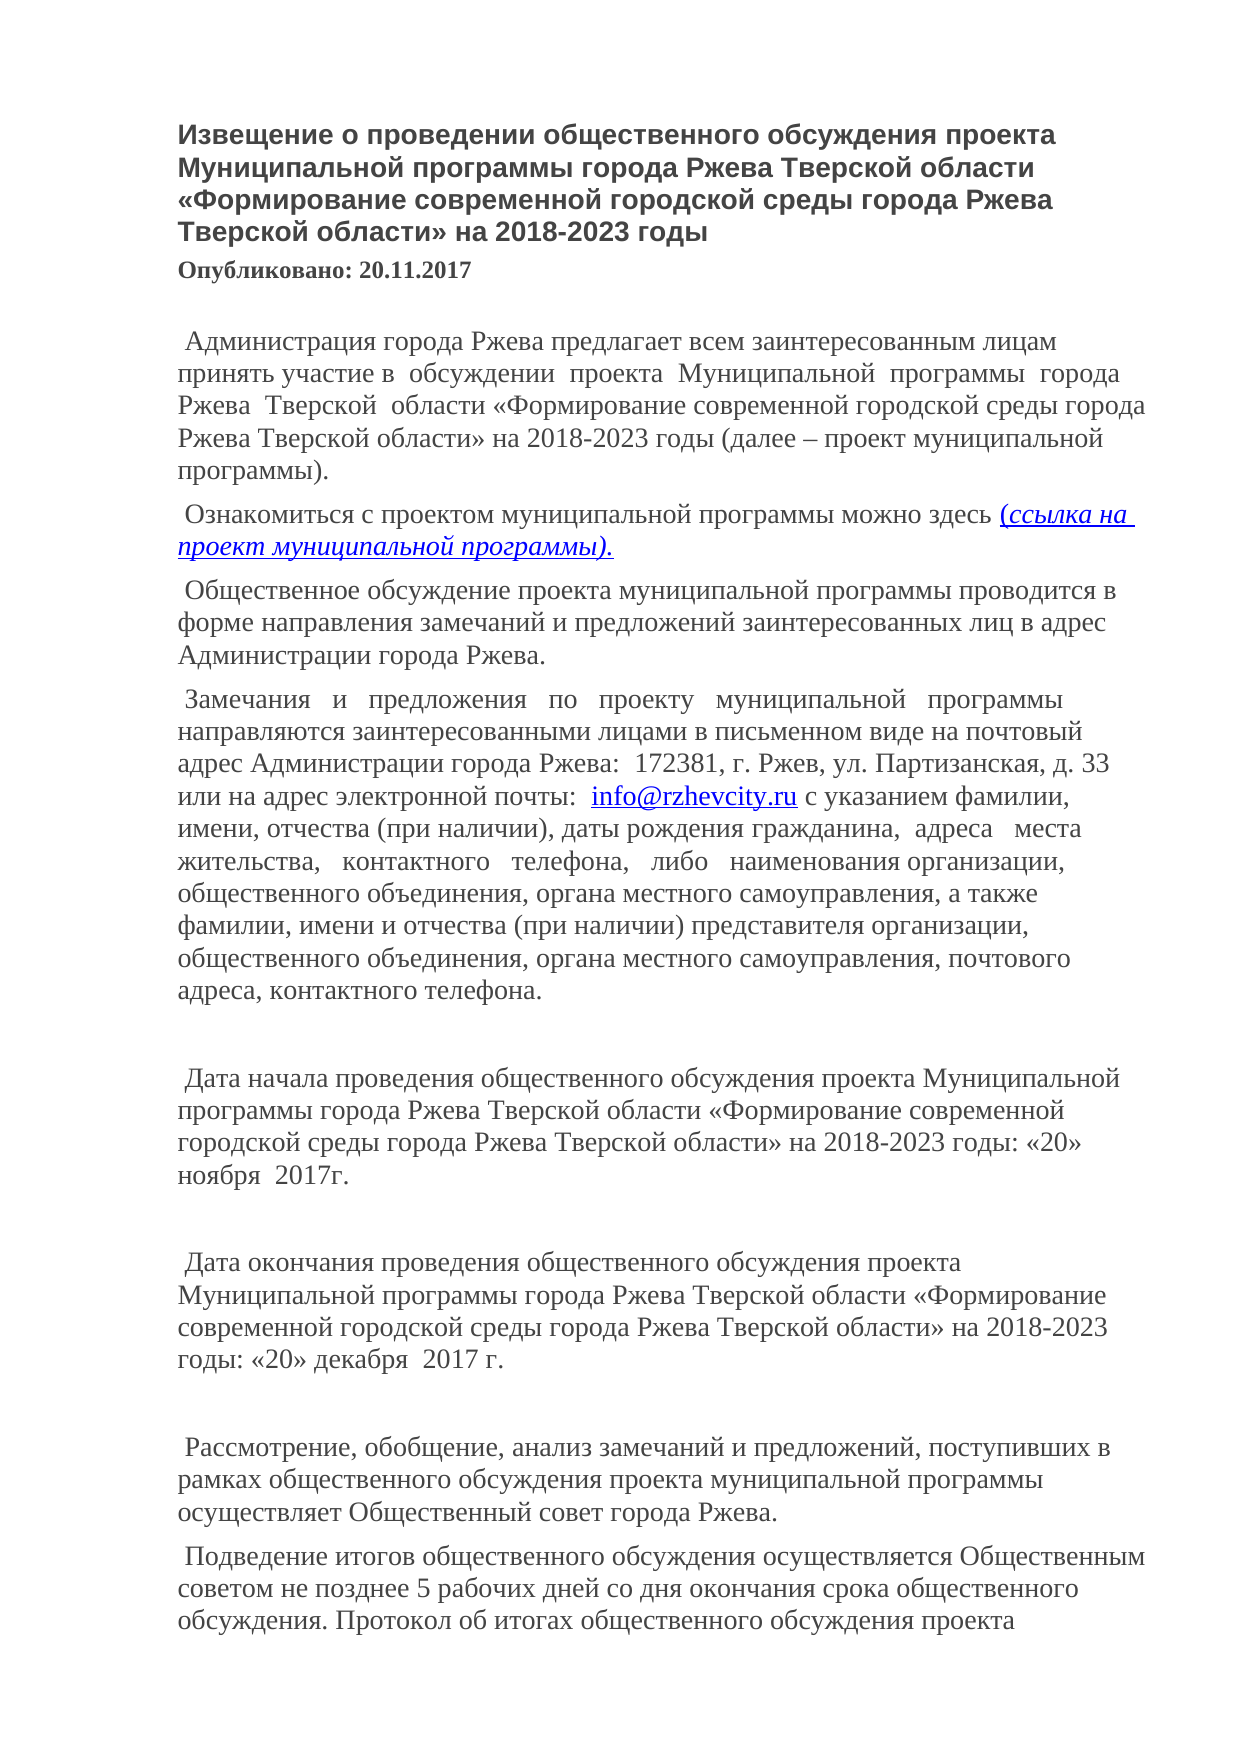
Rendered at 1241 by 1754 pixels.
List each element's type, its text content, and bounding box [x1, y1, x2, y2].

text Дата начала проведения общественного обсуждения проекта Муниципальной программы города Ржева Тверской области «Формирование современной городской среды города Ржева Тверской области» на 2018-2023 годы: «20» ноября 2017г. [177, 1061, 1152, 1190]
text Опубликовано: 20.11.2017 [177, 255, 1152, 283]
text Замечания и предложения по проекту муниципальной программы направляются заинтересованными лицами в письменном виде на почтовый адрес Администрации города Ржева: 172381, г. Ржев, ул. Партизанская, д. 33 или на адрес электронной почты: info@rzhevcity.ru с указанием фамилии, имени, отчества (при наличии), даты рождения гражданина, адреса места жительства, контактного телефона, либо наименования организации, общественного объединения, органа местного самоуправления, а также фамилии, имени и отчества (при наличии) представителя организации, общественного объединения, органа местного самоуправления, почтового адреса, контактного телефона. [177, 682, 1152, 1006]
text Ознакомиться с проектом муниципальной программы можно здесь (ссылка на проект муниципальной программы). [177, 497, 1152, 562]
text Рассмотрение, обобщение, анализ замечаний и предложений, поступивших в рамках общественного обсуждения проекта муниципальной программы осуществляет Общественный совет города Ржева. [177, 1430, 1152, 1527]
text Администрация города Ржева предлагает всем заинтересованным лицам принять участие в обсуждении проекта Муниципальной программы города Ржева Тверской области «Формирование современной городской среды города Ржева Тверской области» на 2018-2023 годы (далее – проект муниципальной программы). [177, 324, 1152, 486]
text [177, 1539, 1152, 1636]
text Извещение о проведении общественного обсуждения проекта Муниципальной программы города Ржева Тверской области «Формирование современной городской среды города Ржева Тверской области» на 2018-2023 годы [177, 118, 1152, 248]
text Дата окончания проведения общественного обсуждения проекта Муниципальной программы города Ржева Тверской области «Формирование современной городской среды города Ржева Тверской области» на 2018-2023 годы: «20» декабря 2017 г. [177, 1245, 1152, 1375]
text Общественное обсуждение проекта муниципальной программы проводится в форме направления замечаний и предложений заинтересованных лиц в адрес Администрации города Ржева. [177, 573, 1152, 670]
